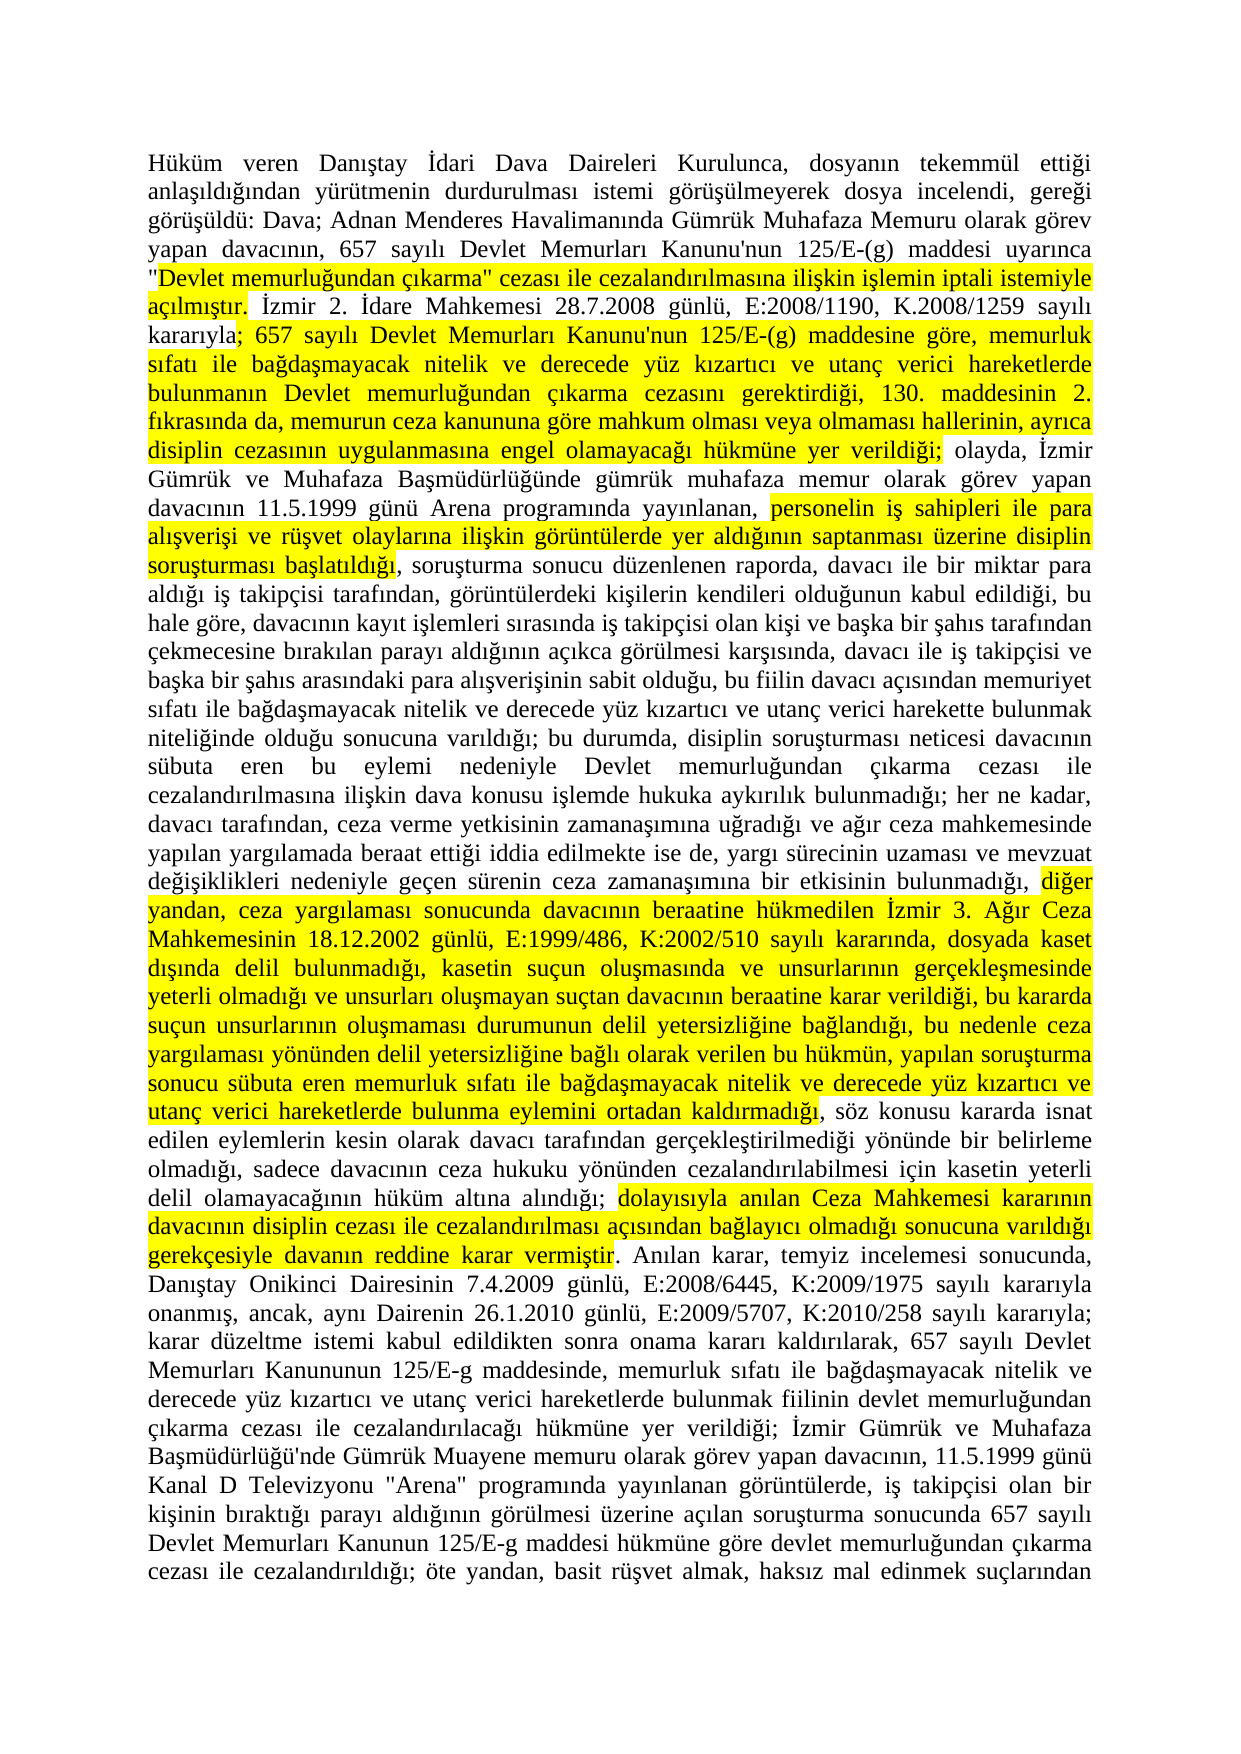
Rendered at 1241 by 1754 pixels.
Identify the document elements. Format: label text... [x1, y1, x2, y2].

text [148, 1240, 1093, 1585]
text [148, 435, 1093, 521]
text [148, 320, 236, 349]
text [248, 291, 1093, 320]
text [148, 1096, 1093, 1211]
